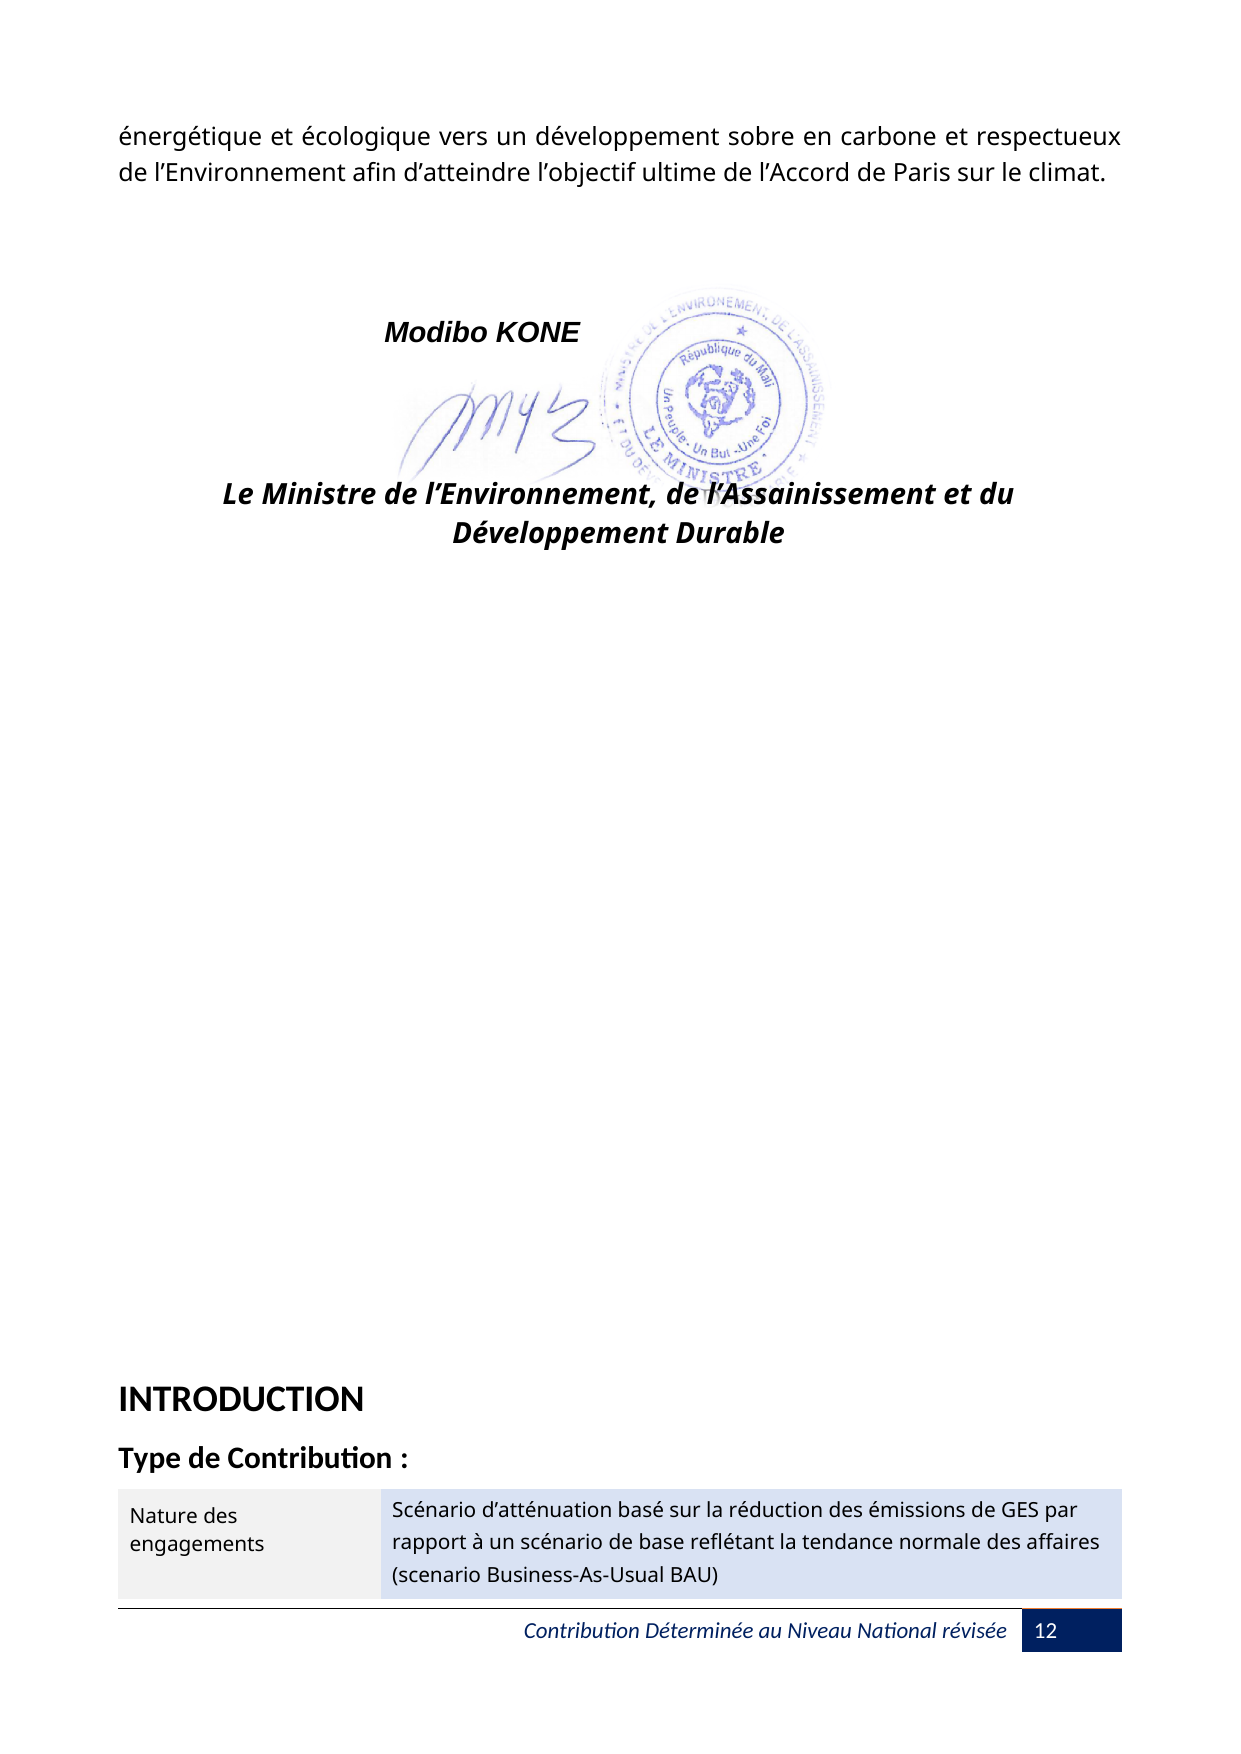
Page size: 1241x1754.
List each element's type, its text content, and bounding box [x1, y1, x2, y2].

text INTRODUCTION [118, 1375, 1122, 1421]
text Type de Contribution : [118, 1438, 1122, 1476]
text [118, 118, 1122, 189]
picture [413, 306, 815, 315]
table_header Nature des engagements [118, 1489, 381, 1599]
text Modibo KONE [118, 315, 1122, 349]
picture [413, 349, 815, 473]
text Le Ministre de l’Environnement, de l’Assainissement et du Développement Durable [118, 473, 1122, 552]
table_header Scénario d’atténuation basé sur la réduction des émissions de GES par rapport à un scénario de base reflétant la tendance normale des affaires (scenario Business-As-Usual BAU) [381, 1489, 1122, 1599]
